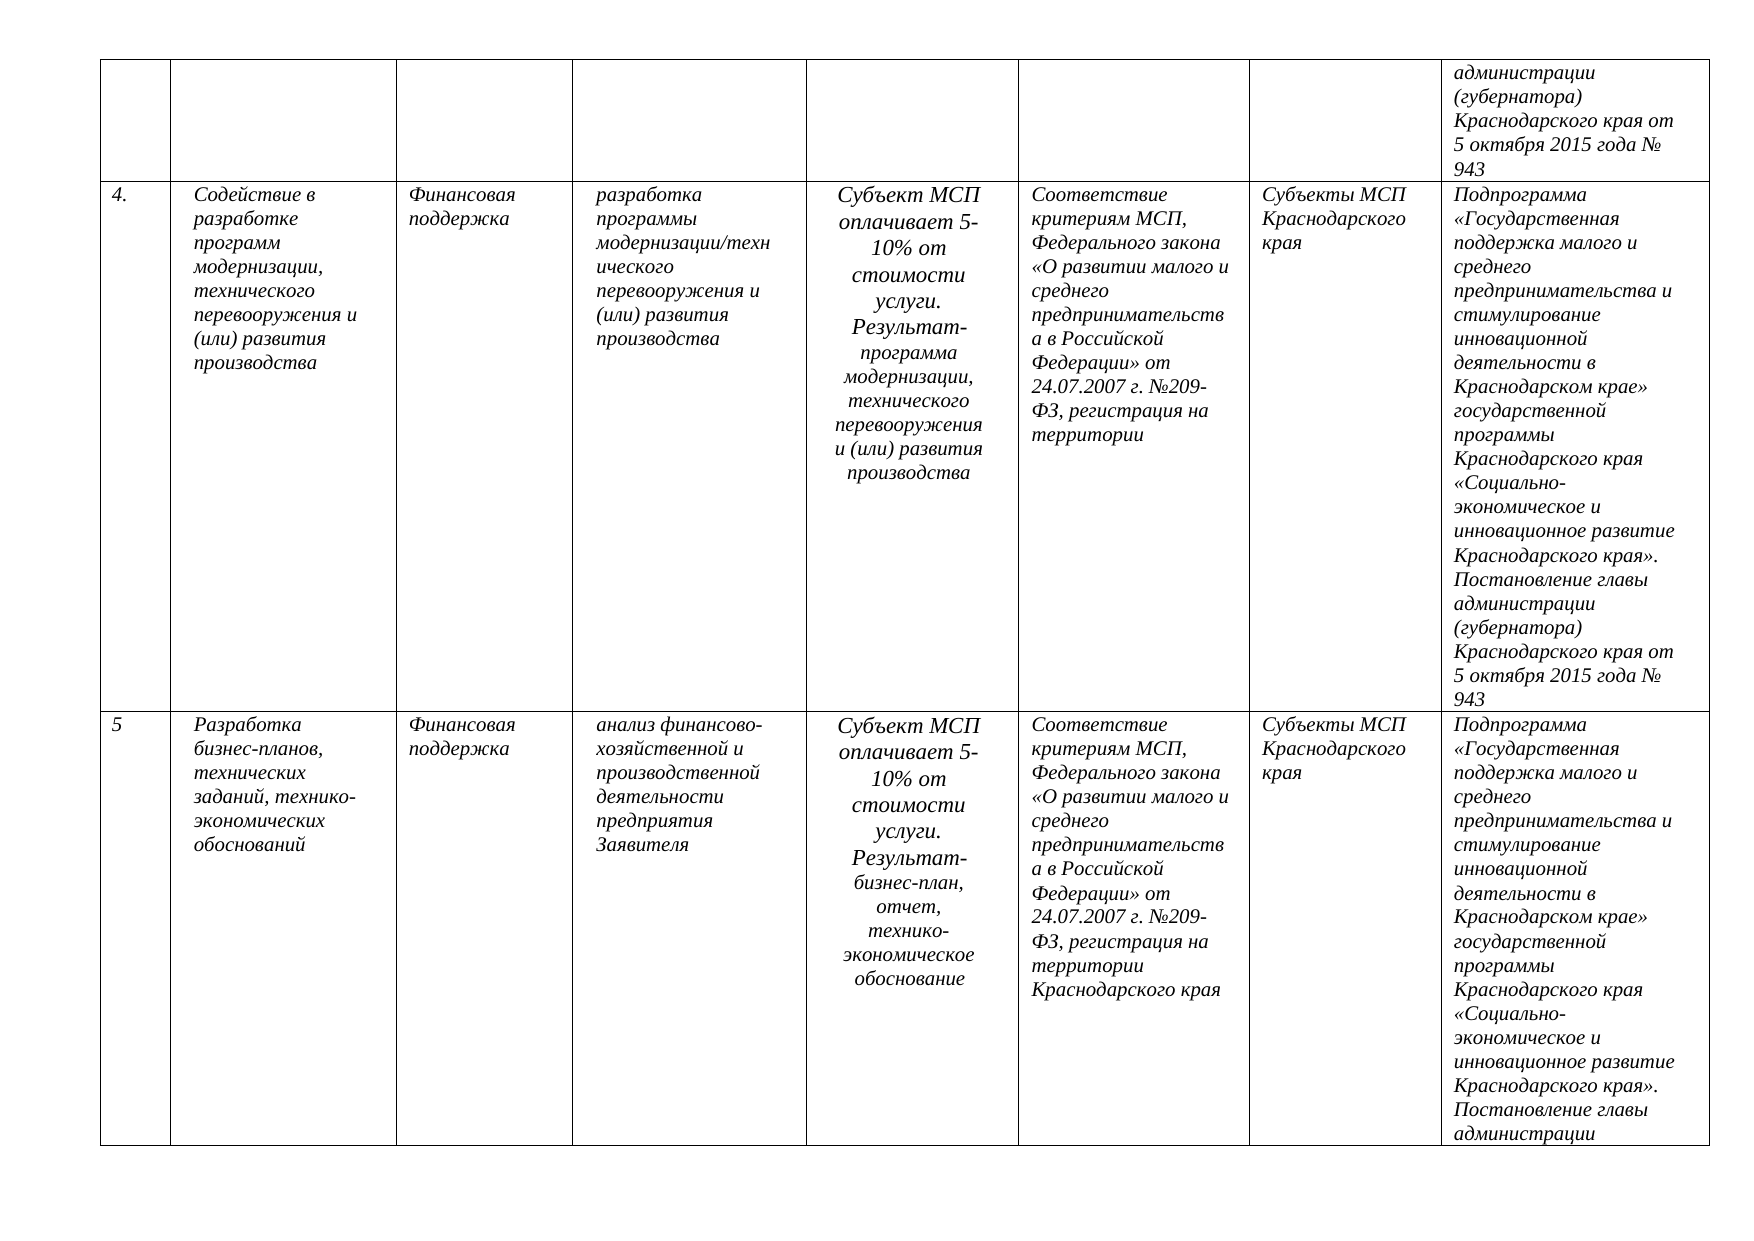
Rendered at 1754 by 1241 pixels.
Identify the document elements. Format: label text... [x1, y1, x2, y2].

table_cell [1442, 60, 1709, 181]
table_cell Соответствие критериям МСП, Федерального закона «О развитии малого и среднего предпринимательства в Российской Федерации» от 24.07.2007 г. №209-ФЗ, регистрация на территории [1019, 182, 1249, 711]
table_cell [1019, 60, 1249, 181]
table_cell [573, 712, 806, 1145]
table_cell Содействие в разработке программ модернизации, технического перевооружения и (или) развития производства [171, 182, 396, 711]
table_cell Финансовая поддержка [397, 182, 572, 711]
table_cell разработка программы модернизации/технического перевооружения и (или) развития производства [573, 182, 806, 711]
table_cell 3. [101, 60, 170, 181]
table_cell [807, 60, 1018, 181]
table_cell 4. [101, 182, 170, 711]
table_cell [171, 712, 396, 1145]
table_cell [1250, 60, 1441, 181]
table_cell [1250, 712, 1441, 1145]
table_cell Субъект МСП оплачивает 5-10% от стоимости услуги. Результат-программа модернизации, технического перевооружения и (или) развития производства [807, 182, 1018, 711]
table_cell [171, 60, 396, 181]
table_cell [807, 712, 1018, 1145]
table_cell 5 [101, 712, 170, 1145]
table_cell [573, 60, 806, 181]
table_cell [397, 60, 572, 181]
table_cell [1019, 712, 1249, 1145]
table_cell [397, 712, 572, 1145]
table_cell Субъекты МСП Краснодарского края [1250, 182, 1441, 711]
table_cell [1442, 712, 1709, 1145]
